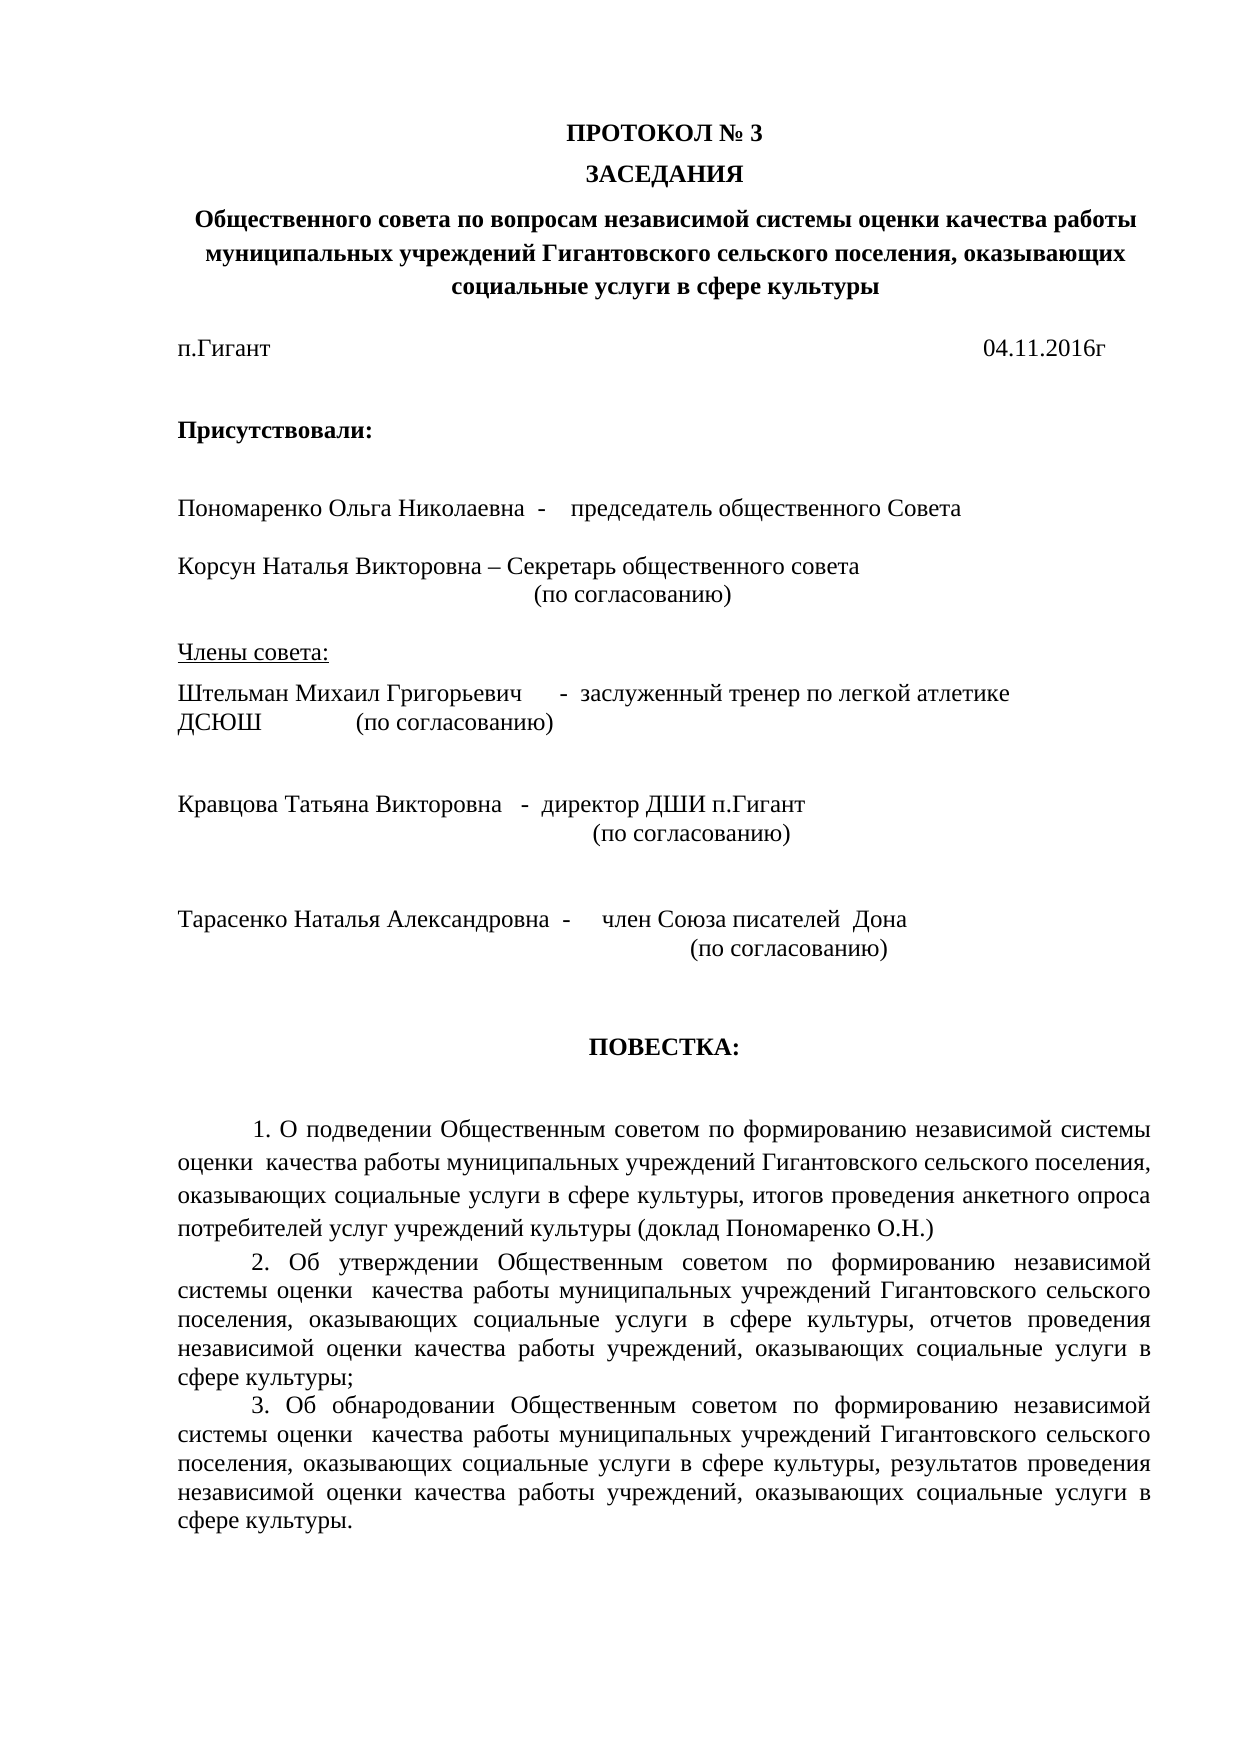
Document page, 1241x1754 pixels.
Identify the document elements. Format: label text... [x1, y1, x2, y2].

title (по согласованию) [177, 933, 1152, 962]
text 2. Об утверждении Общественным советом по формированию независимой системы оценки качества работы муниципальных учреждений Гигантовского сельского поселения, оказывающих социальные услуги в сфере культуры, отчетов проведения независимой оценки качества работы учреждений, оказывающих социальные услуги в сфере культуры; [177, 1247, 1152, 1390]
text Присутствовали: [177, 415, 1152, 444]
text (по согласованию) [177, 818, 1152, 847]
title Корсун Наталья Викторовна – Секретарь общественного совета [177, 551, 1152, 579]
text Кравцова Татьяна Викторовна - директор ДШИ п.Гигант [177, 789, 1152, 818]
title (по согласованию) [177, 579, 1152, 608]
title Пономаренко Ольга Николаевна - председатель общественного Совета [177, 493, 1152, 522]
text Штельман Михаил Григорьевич - заслуженный тренер по легкой атлетике ДСЮШ (по согласованию) [177, 678, 1152, 736]
title Тарасенко Наталья Александровна - член Союза писателей Дона [177, 904, 1152, 933]
text 3. Об обнародовании Общественным советом по формированию независимой системы оценки качества работы муниципальных учреждений Гигантовского сельского поселения, оказывающих социальные услуги в сфере культуры, результатов проведения независимой оценки качества работы учреждений, оказывающих социальные услуги в сфере культуры. [177, 1390, 1152, 1534]
text Общественного совета по вопросам независимой системы оценки качества работы муниципальных учреждений Гигантовского сельского поселения, оказывающих социальные услуги в сфере культуры [179, 201, 1152, 301]
text 1. О подведении Общественным советом по формированию независимой системы оценки качества работы муниципальных учреждений Гигантовского сельского поселения, оказывающих социальные услуги в сфере культуры, итогов проведения анкетного опроса потребителей услуг учреждений культуры (доклад Пономаренко О.Н.) [177, 1114, 1152, 1242]
text ПРОТОКОЛ № 3 [177, 118, 1152, 147]
text ЗАСЕДАНИЯ [177, 159, 1152, 188]
text п.Гигант 04.11.2016г [177, 333, 1152, 362]
text Члены совета: [177, 637, 1152, 666]
text ПОВЕСТКА: [177, 1032, 1152, 1061]
